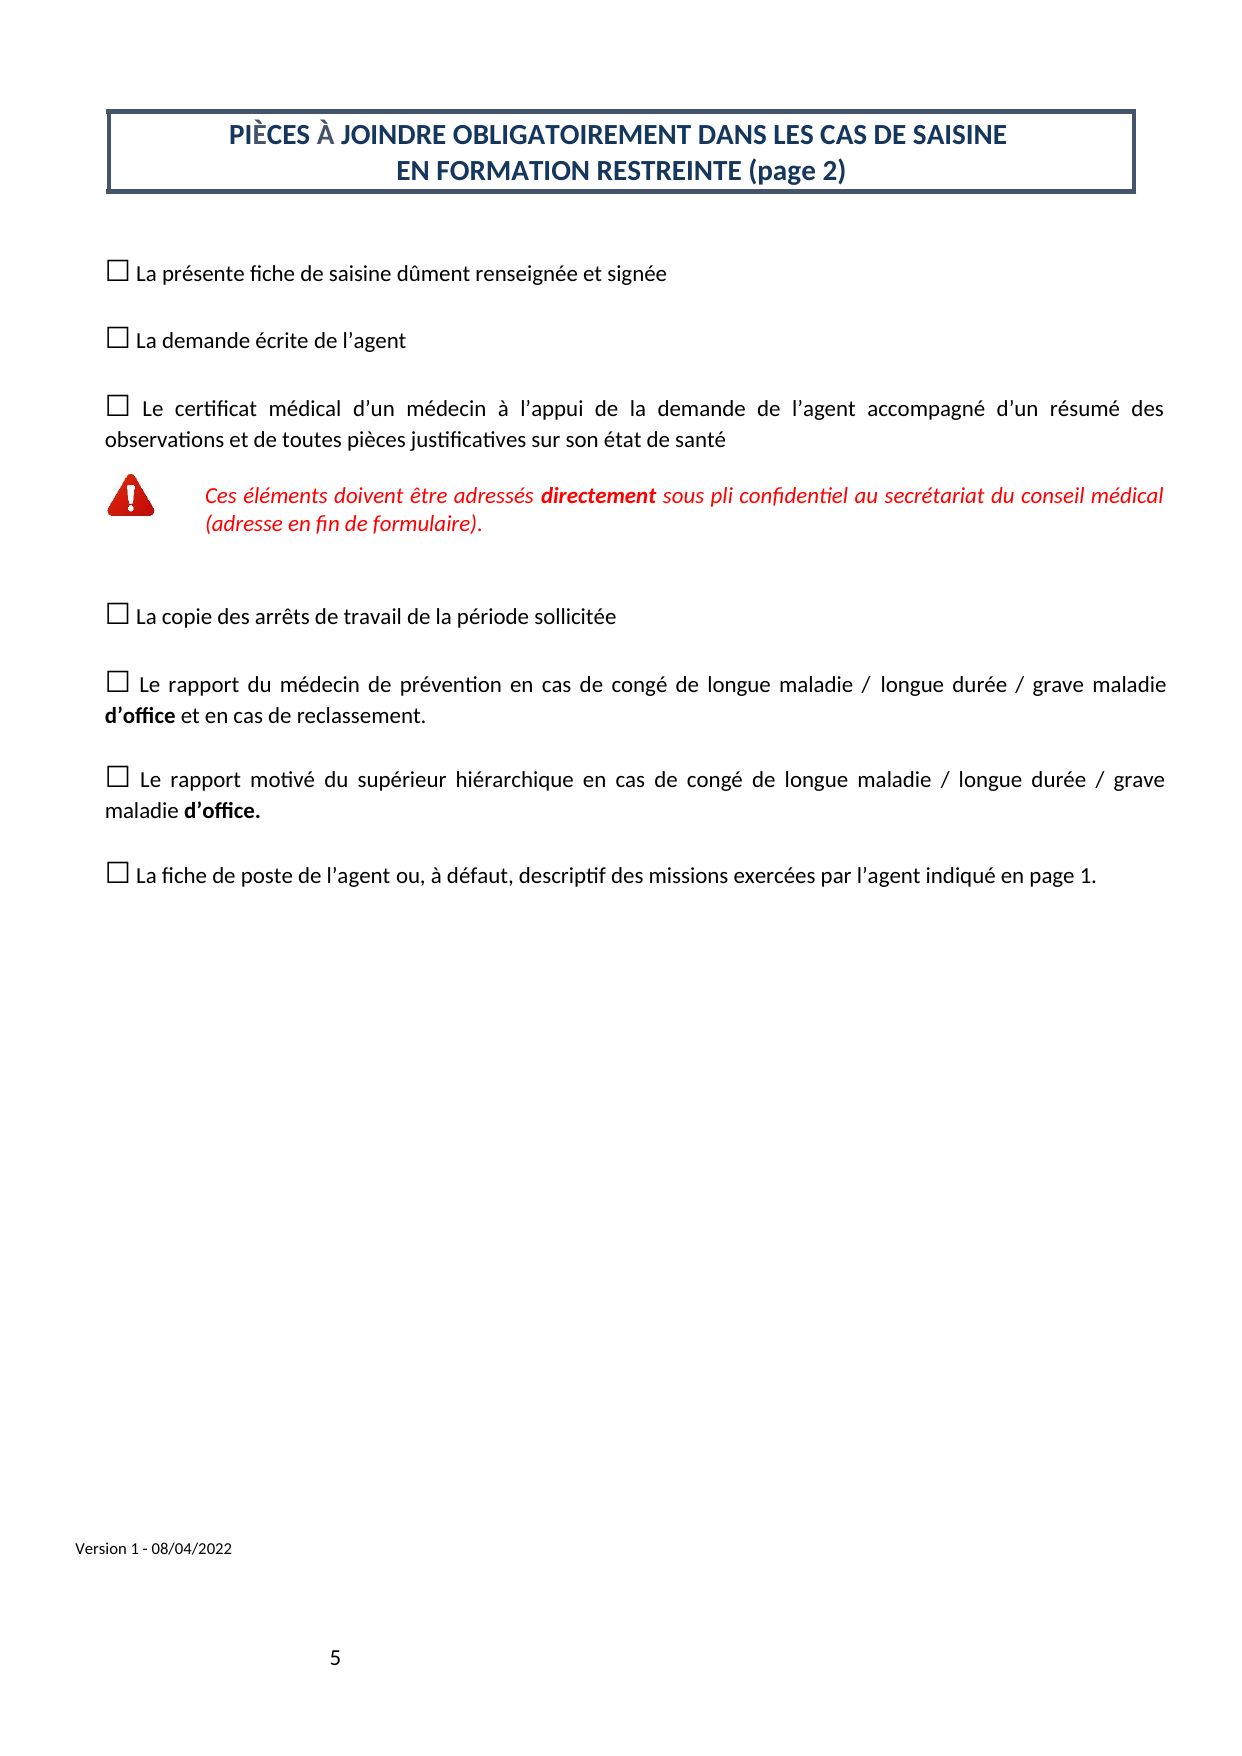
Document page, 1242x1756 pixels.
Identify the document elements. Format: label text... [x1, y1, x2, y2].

picture [104, 468, 157, 521]
text La demande écrite de l’agent [104, 318, 1167, 357]
text Ces éléments doivent être adressés directement sous pli confidentiel au secrétariat du conseil médical (adresse en fin de formulaire). [104, 481, 1167, 537]
text La présente fiche de saisine dûment renseignée et signée [104, 250, 1167, 290]
text Le rapport du médecin de prévention en cas de congé de longue maladie / longue durée / grave maladie d’office et en cas de reclassement. [104, 661, 1167, 729]
text La copie des arrêts de travail de la période sollicitée [104, 593, 1167, 633]
text La fiche de poste de l’agent ou, à défaut, descriptif des missions exercées par l’agent indiqué en page 1. [104, 852, 1167, 892]
text Le certificat médical d’un médecin à l’appui de la demande de l’agent accompagné d’un résumé des observations et de toutes pièces justificatives sur son état de santé [104, 386, 1167, 453]
text PIÈCES À JOINDRE OBLIGATOIREMENT DANS LES CAS DE SAISINE EN FORMATION RESTREINTE (page 2) [111, 114, 1132, 189]
text Le rapport motivé du supérieur hiérarchique en cas de congé de longue maladie / longue durée / grave maladie d’office. [104, 757, 1167, 824]
